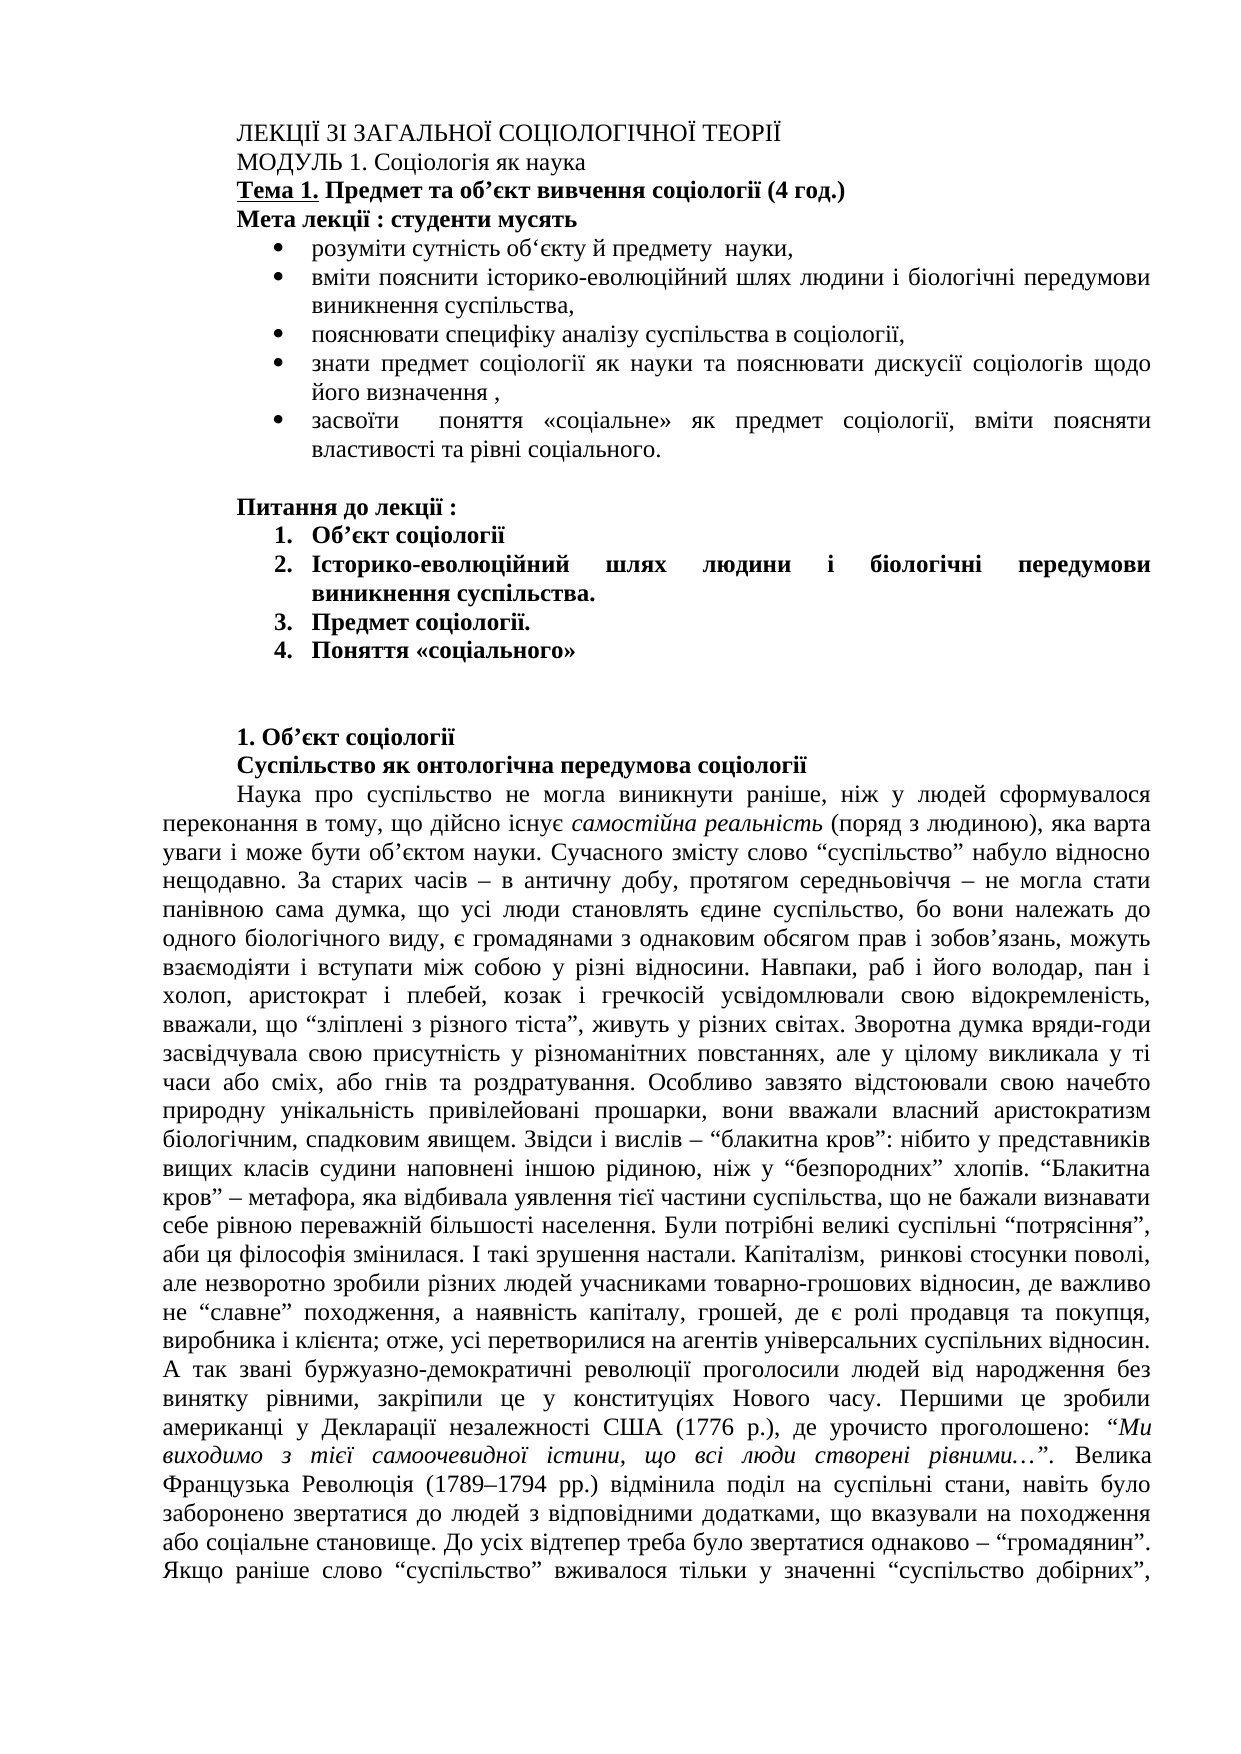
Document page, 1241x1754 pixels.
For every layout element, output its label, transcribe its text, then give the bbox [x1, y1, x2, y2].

list вміти пояснити історико-еволюційний шлях людини і біологічні передумови виникнення суспільства, [274, 262, 1152, 319]
list 1. Об’єкт соціології [162, 722, 1152, 751]
list Питання до лекції : [162, 492, 1152, 521]
list Мета лекції : студенти мусять [162, 204, 1152, 233]
list Об’єкт соціології [274, 521, 1152, 549]
list Історико-еволюційний шлях людини і біологічні передумови виникнення суспільства. [274, 549, 1152, 607]
list знати предмет соціології як науки та пояснювати дискусії соціологів щодо його визначення , [274, 348, 1152, 406]
list розуміти сутність об‘єкту й предмету науки, [274, 233, 1152, 262]
list ЛЕКЦІЇ ЗІ ЗАГАЛЬНОЇ СОЦІОЛОГІЧНОЇ ТЕОРІЇ [162, 118, 1152, 147]
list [162, 779, 1152, 1584]
list Поняття «соціального» [274, 636, 1152, 664]
list Тема 1. Предмет та об’єкт вивчення соціології (4 год.) [162, 176, 1152, 204]
list Предмет соціології. [274, 607, 1152, 636]
list засвоїти поняття «соціальне» як предмет соціології, вміти поясняти властивості та рівні соціального. [274, 406, 1152, 463]
list Суспільство як онтологічна передумова соціології [162, 751, 1152, 779]
list МОДУЛЬ 1. Соціологія як наука [162, 147, 1152, 176]
list пояснювати специфіку аналізу суспільства в соціології, [274, 319, 1152, 348]
